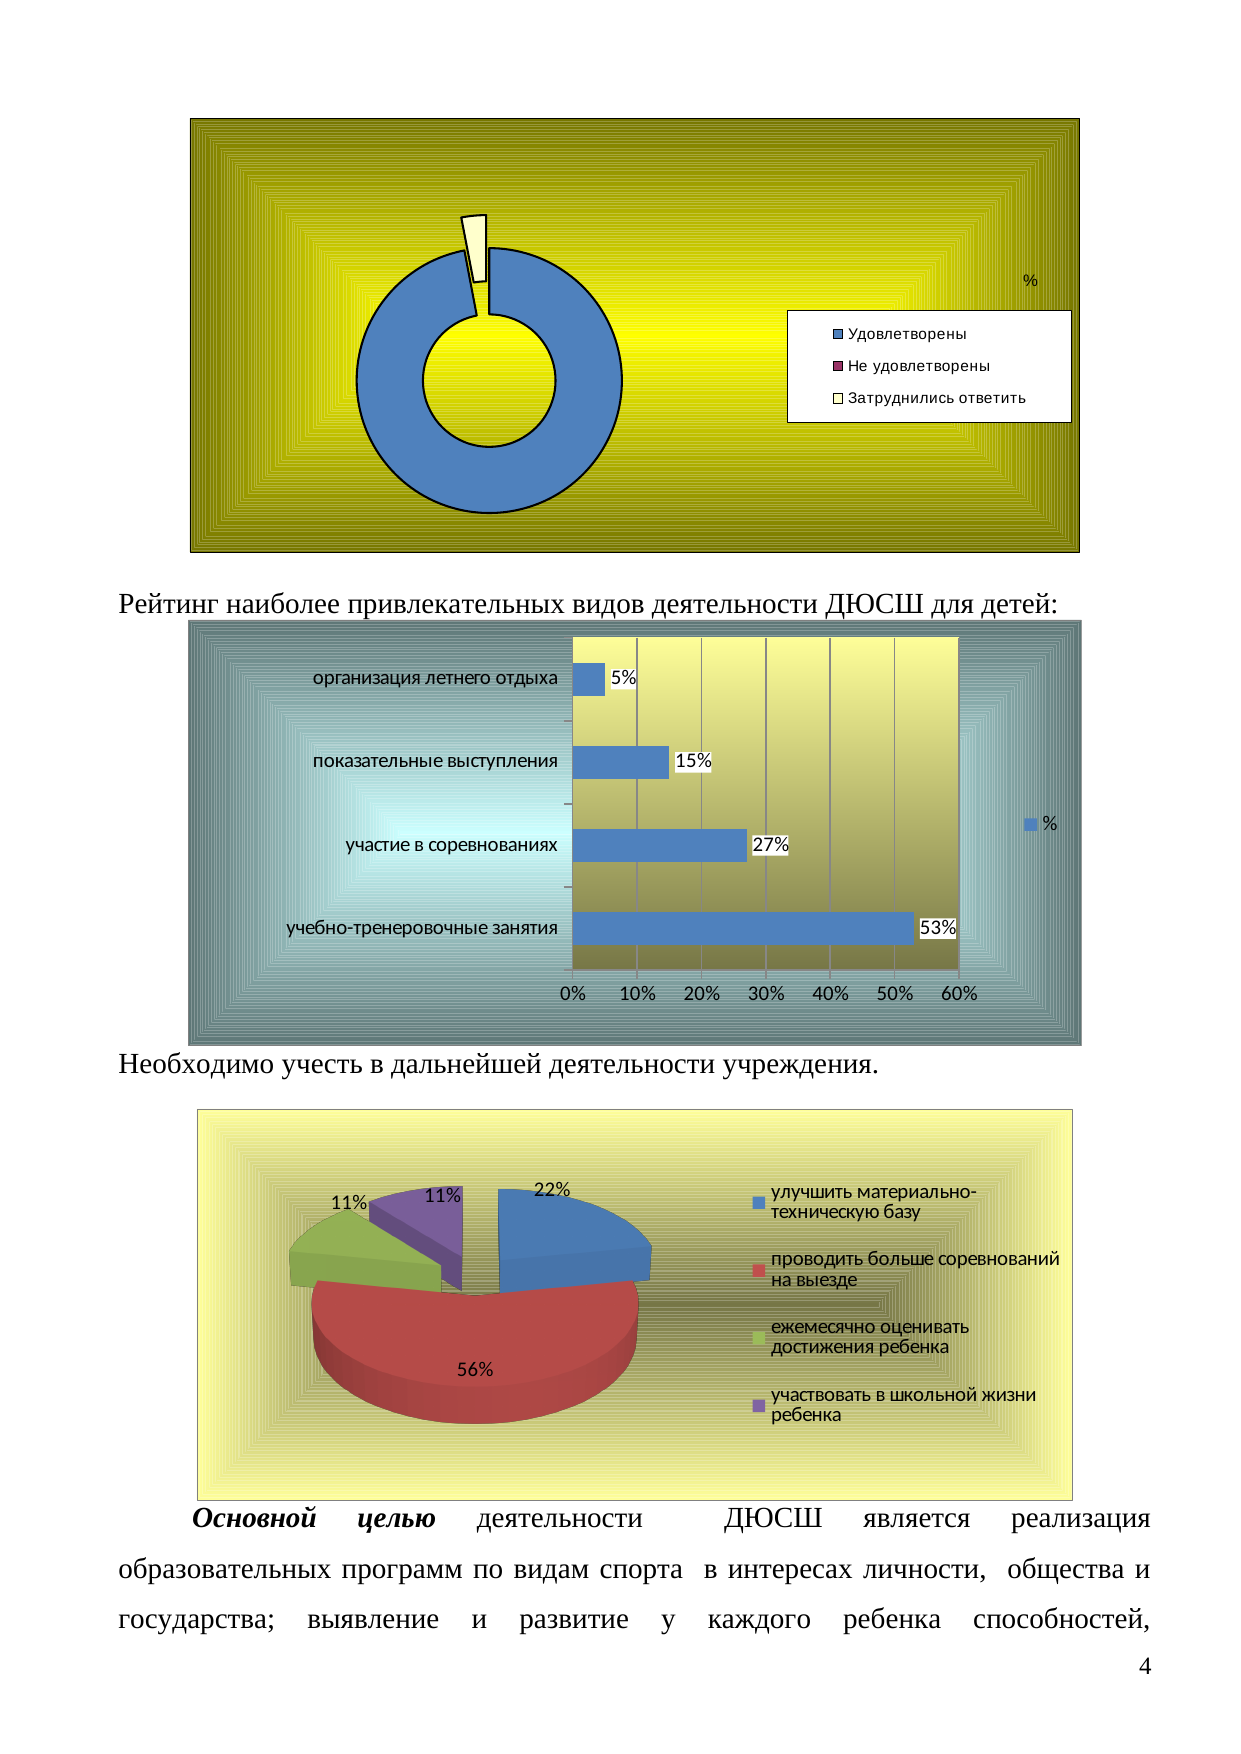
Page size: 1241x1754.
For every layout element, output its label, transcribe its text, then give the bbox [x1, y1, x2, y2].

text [118, 1501, 1152, 1635]
text Рейтинг наиболее привлекательных видов деятельности ДЮСШ для детей: [118, 586, 1152, 619]
text Необходимо учесть в дальнейшей деятельности учреждения. [118, 1046, 1152, 1080]
